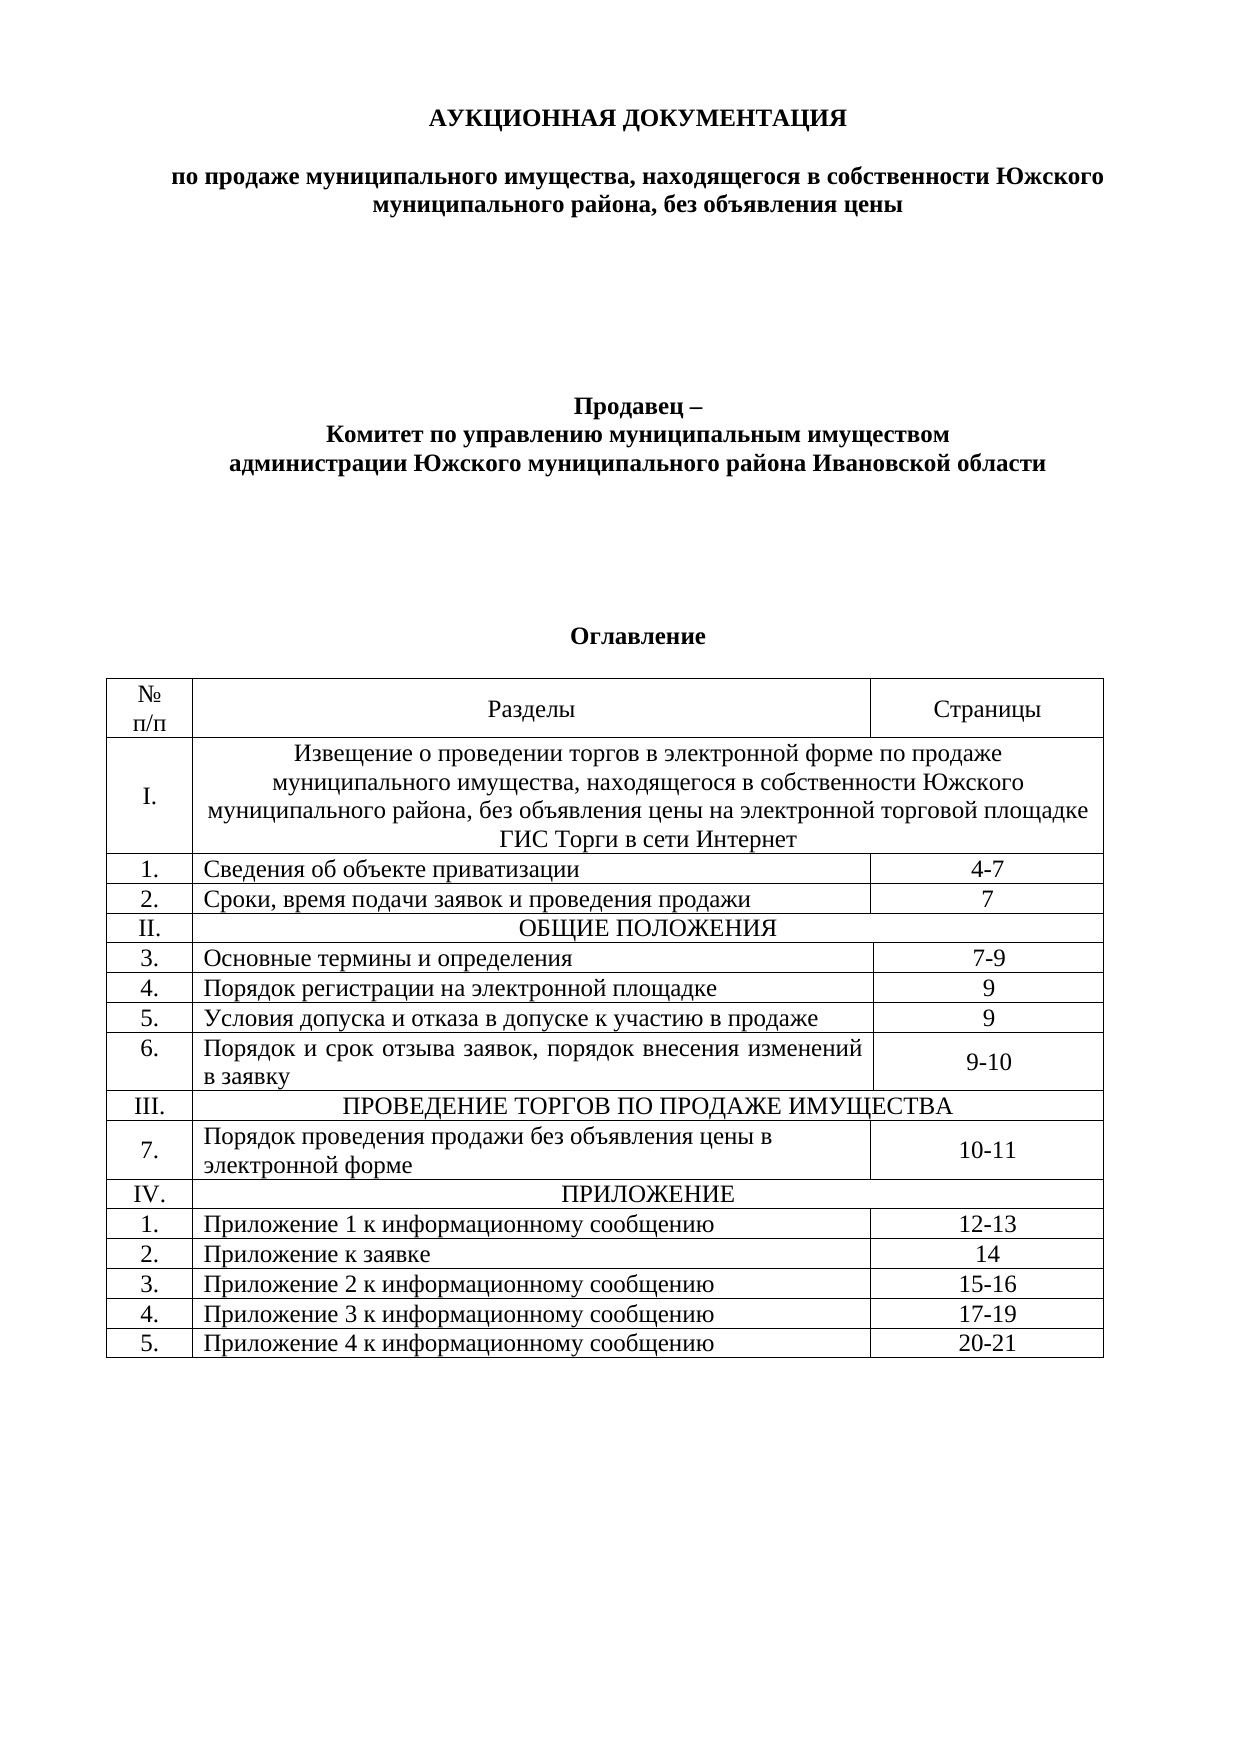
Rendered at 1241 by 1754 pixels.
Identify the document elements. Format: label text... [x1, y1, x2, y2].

text Продавец – [118, 391, 1157, 419]
text АУКЦИОННАЯ ДОКУМЕНТАЦИЯ [118, 103, 1157, 132]
table_cell 3. [107, 943, 192, 972]
table_cell 4. [107, 1299, 192, 1327]
table_cell II. [107, 914, 192, 942]
table_cell 15-16 [871, 1269, 1103, 1298]
table_header № п/п [107, 679, 192, 737]
text по продаже муниципального имущества, находящегося в собственности Южского муниципального района, без объявления цены [118, 161, 1157, 218]
table_cell Приложение 2 к информационному сообщению [193, 1269, 870, 1298]
table_header Страницы [871, 679, 1103, 737]
table_cell ПРИЛОЖЕНИЕ [193, 1180, 1103, 1208]
table_cell 9-10 [874, 1033, 1103, 1090]
table_cell IV. [107, 1180, 192, 1208]
table_cell Порядок регистрации на электронной площадке [193, 973, 873, 1002]
table_cell Сроки, время подачи заявок и проведения продажи [193, 884, 870, 912]
table_cell Приложение к заявке [193, 1239, 870, 1268]
table_cell Сведения об объекте приватизации [193, 854, 870, 883]
table_cell Порядок проведения продажи без объявления цены в электронной форме [193, 1121, 870, 1178]
table_cell 4. [107, 973, 192, 1002]
table_cell ПРОВЕДЕНИЕ ТОРГОВ ПО ПРОДАЖЕ ИМУЩЕСТВА [193, 1091, 1103, 1120]
text администрации Южского муниципального района Ивановской области [118, 448, 1157, 477]
table_cell 4-7 [871, 854, 1103, 883]
table_cell 5. [107, 1329, 192, 1357]
table_header Разделы [193, 679, 870, 737]
table_cell 1. [107, 1209, 192, 1238]
table_cell 6. [107, 1033, 192, 1090]
table_cell 7 [871, 884, 1103, 912]
text Комитет по управлению муниципальным имуществом [118, 419, 1157, 448]
table_cell 12-13 [871, 1209, 1103, 1238]
table_cell Приложение 3 к информационному сообщению [193, 1299, 870, 1327]
table_cell 1. [107, 854, 192, 883]
table_cell 7. [107, 1121, 192, 1178]
table_cell III. [107, 1091, 192, 1120]
table_cell 9 [874, 1003, 1103, 1032]
text Оглавление [118, 621, 1157, 649]
table_cell ОБЩИЕ ПОЛОЖЕНИЯ [193, 914, 1103, 942]
table_cell Основные термины и определения [193, 943, 873, 972]
table_cell 7-9 [874, 943, 1103, 972]
table_cell Приложение 1 к информационному сообщению [193, 1209, 870, 1238]
table_cell 20-21 [871, 1329, 1103, 1357]
table_cell 5. [107, 1003, 192, 1032]
table_cell 9 [874, 973, 1103, 1002]
table_cell 2. [107, 1239, 192, 1268]
table_cell Условия допуска и отказа в допуске к участию в продаже [193, 1003, 873, 1032]
table_cell 17-19 [871, 1299, 1103, 1327]
table_cell Приложение 4 к информационному сообщению [193, 1329, 870, 1357]
table_cell 2. [107, 884, 192, 912]
table_cell Извещение о проведении торгов в электронной форме по продаже муниципального имущества, находящегося в собственности Южского муниципального района, без объявления цены на электронной торговой площадке ГИС Торги в сети Интернет [193, 738, 1103, 853]
table_cell Порядок и срок отзыва заявок, порядок внесения изменений в заявку [193, 1033, 873, 1090]
table_cell I. [107, 738, 192, 853]
table_cell 3. [107, 1269, 192, 1298]
table_cell 10-11 [871, 1121, 1103, 1178]
table_cell 14 [871, 1239, 1103, 1268]
